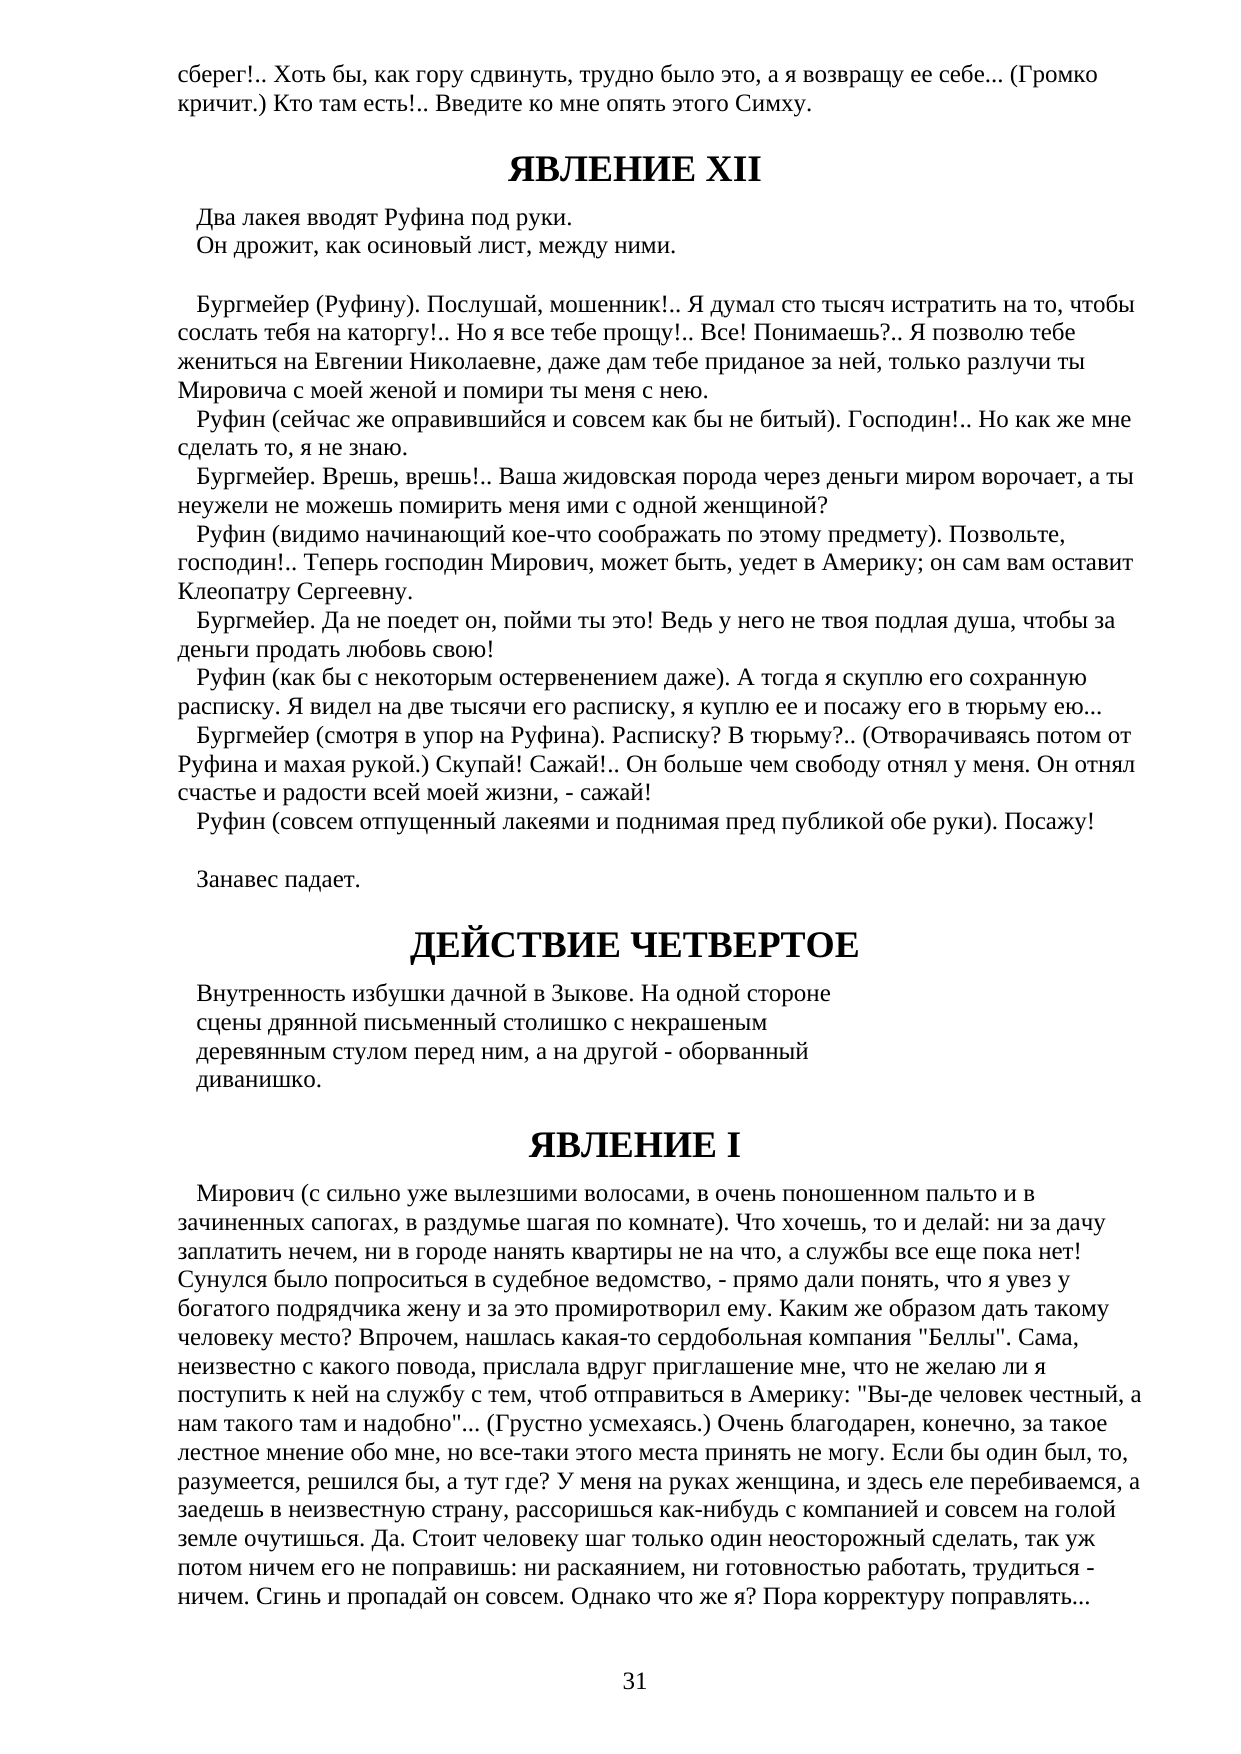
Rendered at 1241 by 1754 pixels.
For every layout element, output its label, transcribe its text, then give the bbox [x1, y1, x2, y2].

text Бургмейер (смотря в упор на Руфина). Расписку? В тюрьму?.. (Отворачиваясь потом от Руфина и махая рукой.) Скупай! Сажай!.. Он больше чем свободу отнял у меня. Он отнял счастье и радости всей моей жизни, - сажай! [177, 720, 1152, 806]
text Руфин (видимо начинающий кое-что соображать по этому предмету). Позвольте, господин!.. Теперь господин Мирович, может быть, уедет в Америку; он сам вам оставит Клеопатру Сергеевну. [177, 519, 1152, 605]
text Бургмейер. Врешь, врешь!.. Ваша жидовская порода через деньги миром ворочает, а ты неужели не можешь помирить меня ими с одной женщиной? [177, 461, 1152, 519]
text Внутренность избушки дачной в Зыкове. На одной стороне [177, 978, 1152, 1007]
text Занавес падает. [177, 864, 1152, 893]
subtitle ДЕЙСТВИЕ ЧЕТВЕРТОЕ [118, 923, 1152, 966]
text Руфин (сейчас же оправившийся и совсем как бы не битый). Господин!.. Но как же мне сделать то, я не знаю. [177, 404, 1152, 461]
text Два лакея вводят Руфина под руки. [177, 202, 1152, 230]
subtitle ЯВЛЕНИЕ XII [118, 146, 1152, 189]
text Руфин (совсем отпущенный лакеями и поднимая пред публикой обе руки). Посажу! [177, 806, 1152, 835]
text Бургмейер. Да не поедет он, пойми ты это! Ведь у него не твоя подлая душа, чтобы за деньги продать любовь свою! [177, 605, 1152, 662]
text сцены дрянной письменный столишко с некрашеным [177, 1007, 1152, 1036]
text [177, 59, 1152, 117]
subtitle ЯВЛЕНИЕ I [118, 1123, 1152, 1166]
text Бургмейер (Руфину). Послушай, мошенник!.. Я думал сто тысяч истратить на то, чтобы сослать тебя на каторгу!.. Но я все тебе прощу!.. Все! Понимаешь?.. Я позволю тебе жениться на Евгении Николаевне, даже дам тебе приданое за ней, только разлучи ты Мировича с моей женой и помири ты меня с нею. [177, 289, 1152, 404]
text диванишко. [177, 1064, 1152, 1093]
text деревянным стулом перед ним, а на другой - оборванный [177, 1036, 1152, 1064]
text Он дрожит, как осиновый лист, между ними. [177, 230, 1152, 259]
text Руфин (как бы с некоторым остервенением даже). А тогда я скуплю его сохранную расписку. Я видел на две тысячи его расписку, я куплю ее и посажу его в тюрьму ею... [177, 662, 1152, 720]
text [177, 1178, 1152, 1609]
